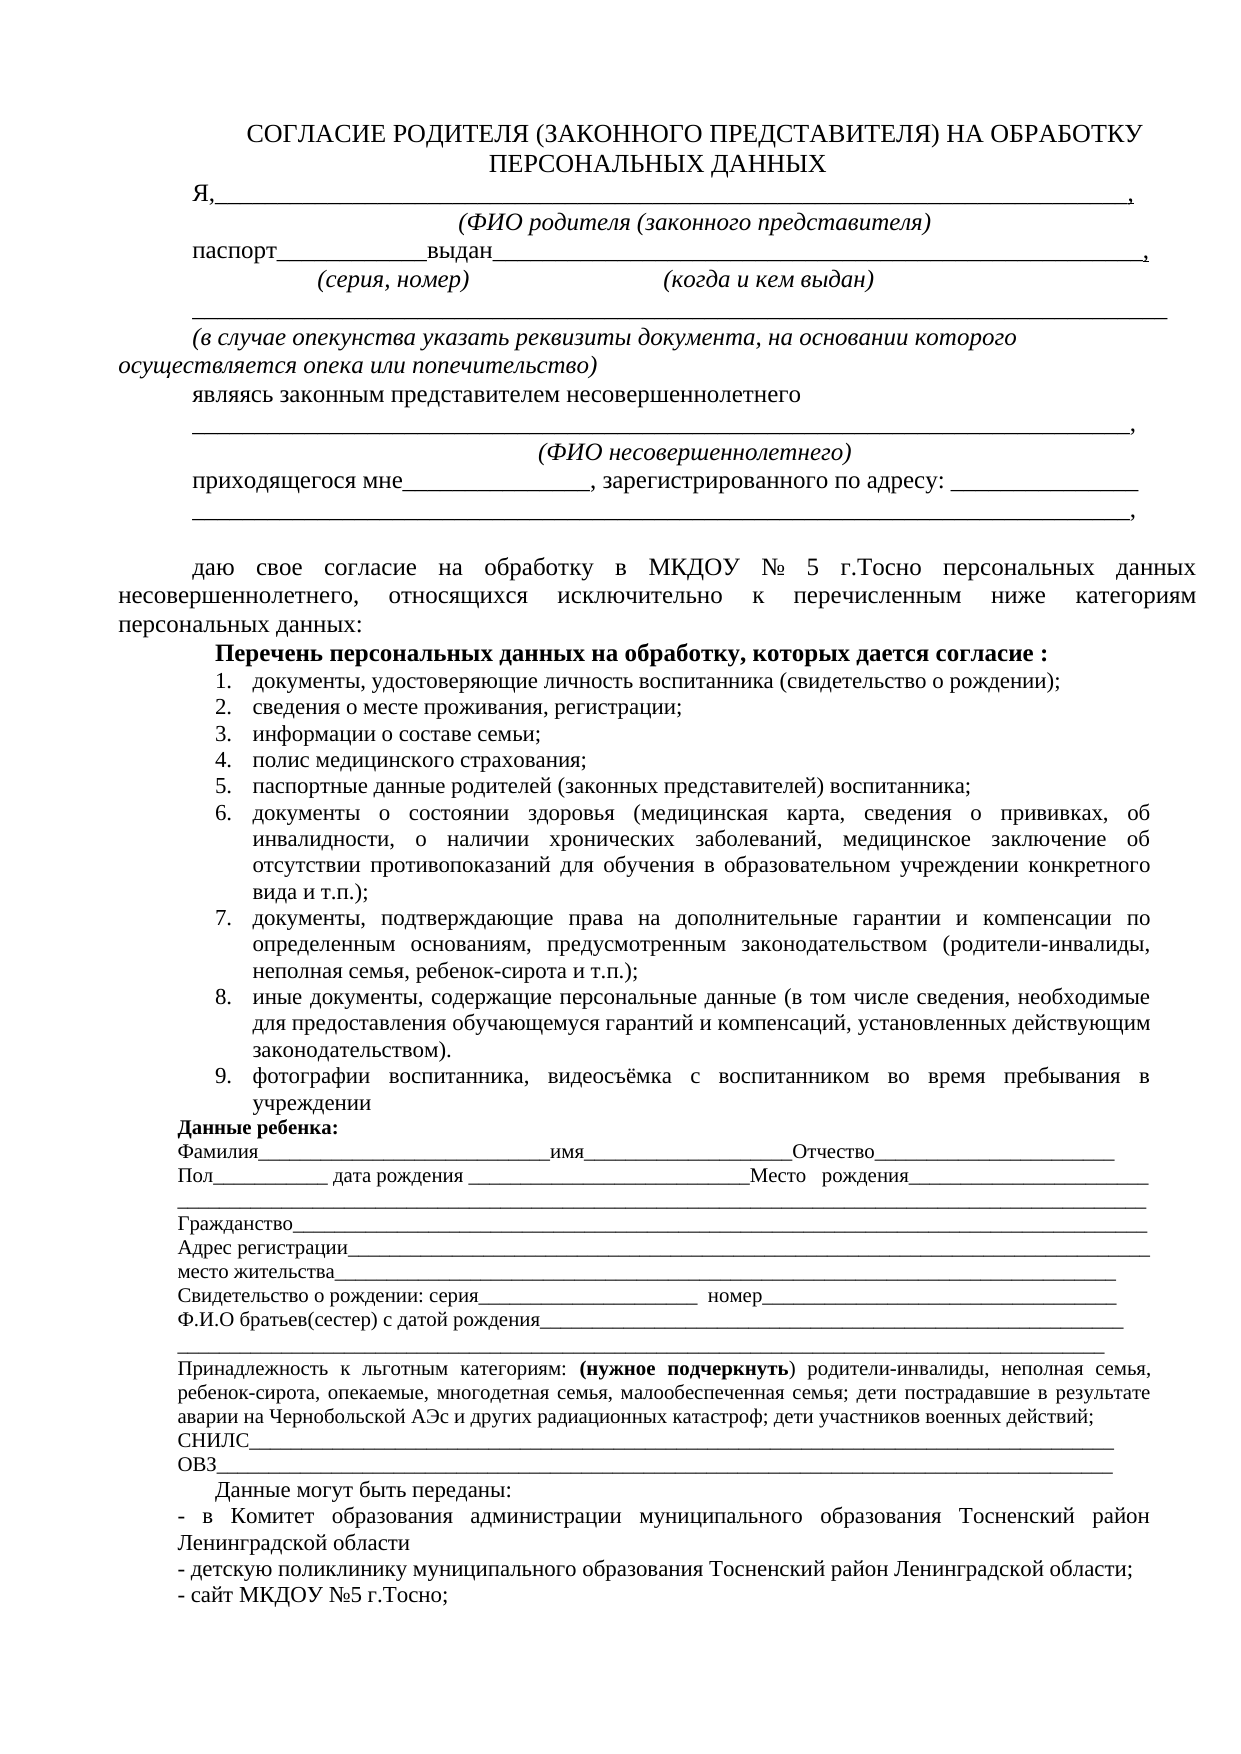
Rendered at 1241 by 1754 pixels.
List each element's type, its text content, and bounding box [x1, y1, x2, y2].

list паспортные данные родителей (законных представителей) воспитанника; [215, 772, 1152, 799]
text ______________________________________________________________________________ [118, 293, 1197, 322]
text Перечень персональных данных на обработку, которых дается согласие : [177, 638, 1152, 667]
text Адрес регистрации_____________________________________________________________________________ [177, 1235, 1152, 1259]
text приходящегося мне , зарегистрированного по адресу: _______________ [118, 466, 1197, 494]
text (ФИО родителя (законного представителя) [118, 207, 1197, 236]
text ОВЗ______________________________________________________________________________________ [177, 1452, 1152, 1476]
text Я,_________________________________________________________________________, [118, 178, 1197, 207]
list информации о составе семьи; [215, 719, 1152, 746]
text _____________________________________________________________________________________________ [177, 1187, 1152, 1211]
text Данные ребенка: [177, 1115, 1152, 1139]
text даю свое согласие на обработку в МКДОУ № 5 г.Тосно персональных данных несовершеннолетнего, относящихся исключительно к перечисленным ниже категориям персональных данных: [118, 552, 1197, 638]
text СНИЛС___________________________________________________________________________________ [177, 1428, 1152, 1452]
text являясь законным представителем несовершеннолетнего [118, 379, 1197, 408]
text Данные могут быть переданы: [177, 1476, 1152, 1502]
list сведения о месте проживания, регистрации; [215, 693, 1152, 719]
text Пол___________ дата рождения ___________________________Место рождения_______________________ [177, 1163, 1152, 1187]
list документы о состоянии здоровья (медицинская карта, сведения о прививках, об инвалидности, о наличии хронических заболеваний, медицинское заключение об отсутствии противопоказаний для обучения в образовательном учреждении конкретного вида и т.п.); [215, 799, 1152, 904]
text паспорт выдан____________________________________________________, [118, 236, 1197, 264]
text (ФИО несовершеннолетнего) [118, 437, 1197, 466]
text (серия, номер) (когда и кем выдан) [118, 264, 1197, 293]
text _________________________________________________________________________________________ [177, 1331, 1152, 1356]
text (в случае опекунства указать реквизиты документа, на основании которого осуществляется опека или попечительство) [118, 322, 1197, 379]
text - детскую поликлинику муниципального образования Тосненский район Ленинградской области; [177, 1555, 1152, 1581]
text - в Комитет образования администрации муниципального образования Тосненский район Ленинградской области [177, 1502, 1152, 1555]
text место жительства___________________________________________________________________________ [177, 1259, 1152, 1283]
text Гражданство__________________________________________________________________________________ [177, 1211, 1152, 1235]
text ___________________________________________________________________________, [118, 408, 1197, 437]
list иные документы, содержащие персональные данные (в том числе сведения, необходимые для предоставления обучающемуся гарантий и компенсаций, установленных действующим законодательством). [215, 983, 1152, 1062]
text Ф.И.О братьев(сестер) с датой рождения________________________________________________________ [177, 1307, 1152, 1331]
text ___________________________________________________________________________, [118, 494, 1197, 523]
text - сайт МКДОУ №5 г.Тосно; [177, 1581, 1152, 1608]
list полис медицинского страхования; [215, 746, 1152, 772]
list документы, подтверждающие права на дополнительные гарантии и компенсации по определенным основаниям, предусмотренным законодательством (родители-инвалиды, неполная семья, ребенок-сирота и т.п.); [215, 904, 1152, 983]
text Свидетельство о рождении: серия_____________________ номер__________________________________ [177, 1283, 1152, 1307]
list документы, удостоверяющие личность воспитанника (свидетельство о рождении); [215, 667, 1152, 693]
text Принадлежность к льготным категориям: (нужное подчеркнуть) родители-инвалиды, неполная семья, ребенок-сирота, опекаемые, многодетная семья, малообеспеченная семья; дети пострадавшие в результате аварии на Чернобольской АЭс и других радиационных катастроф; дети участников военных действий; [177, 1356, 1152, 1428]
text Фамилия____________________________имя____________________Отчество_______________________ [177, 1139, 1152, 1163]
list фотографии воспитанника, видеосъёмка с воспитанником во время пребывания в учреждении [215, 1062, 1152, 1115]
text СОГЛАСИЕ РОДИТЕЛЯ (ЗАКОННОГО ПРЕДСТАВИТЕЛЯ) НА ОБРАБОТКУ ПЕРСОНАЛЬНЫХ ДАННЫХ [118, 118, 1197, 178]
